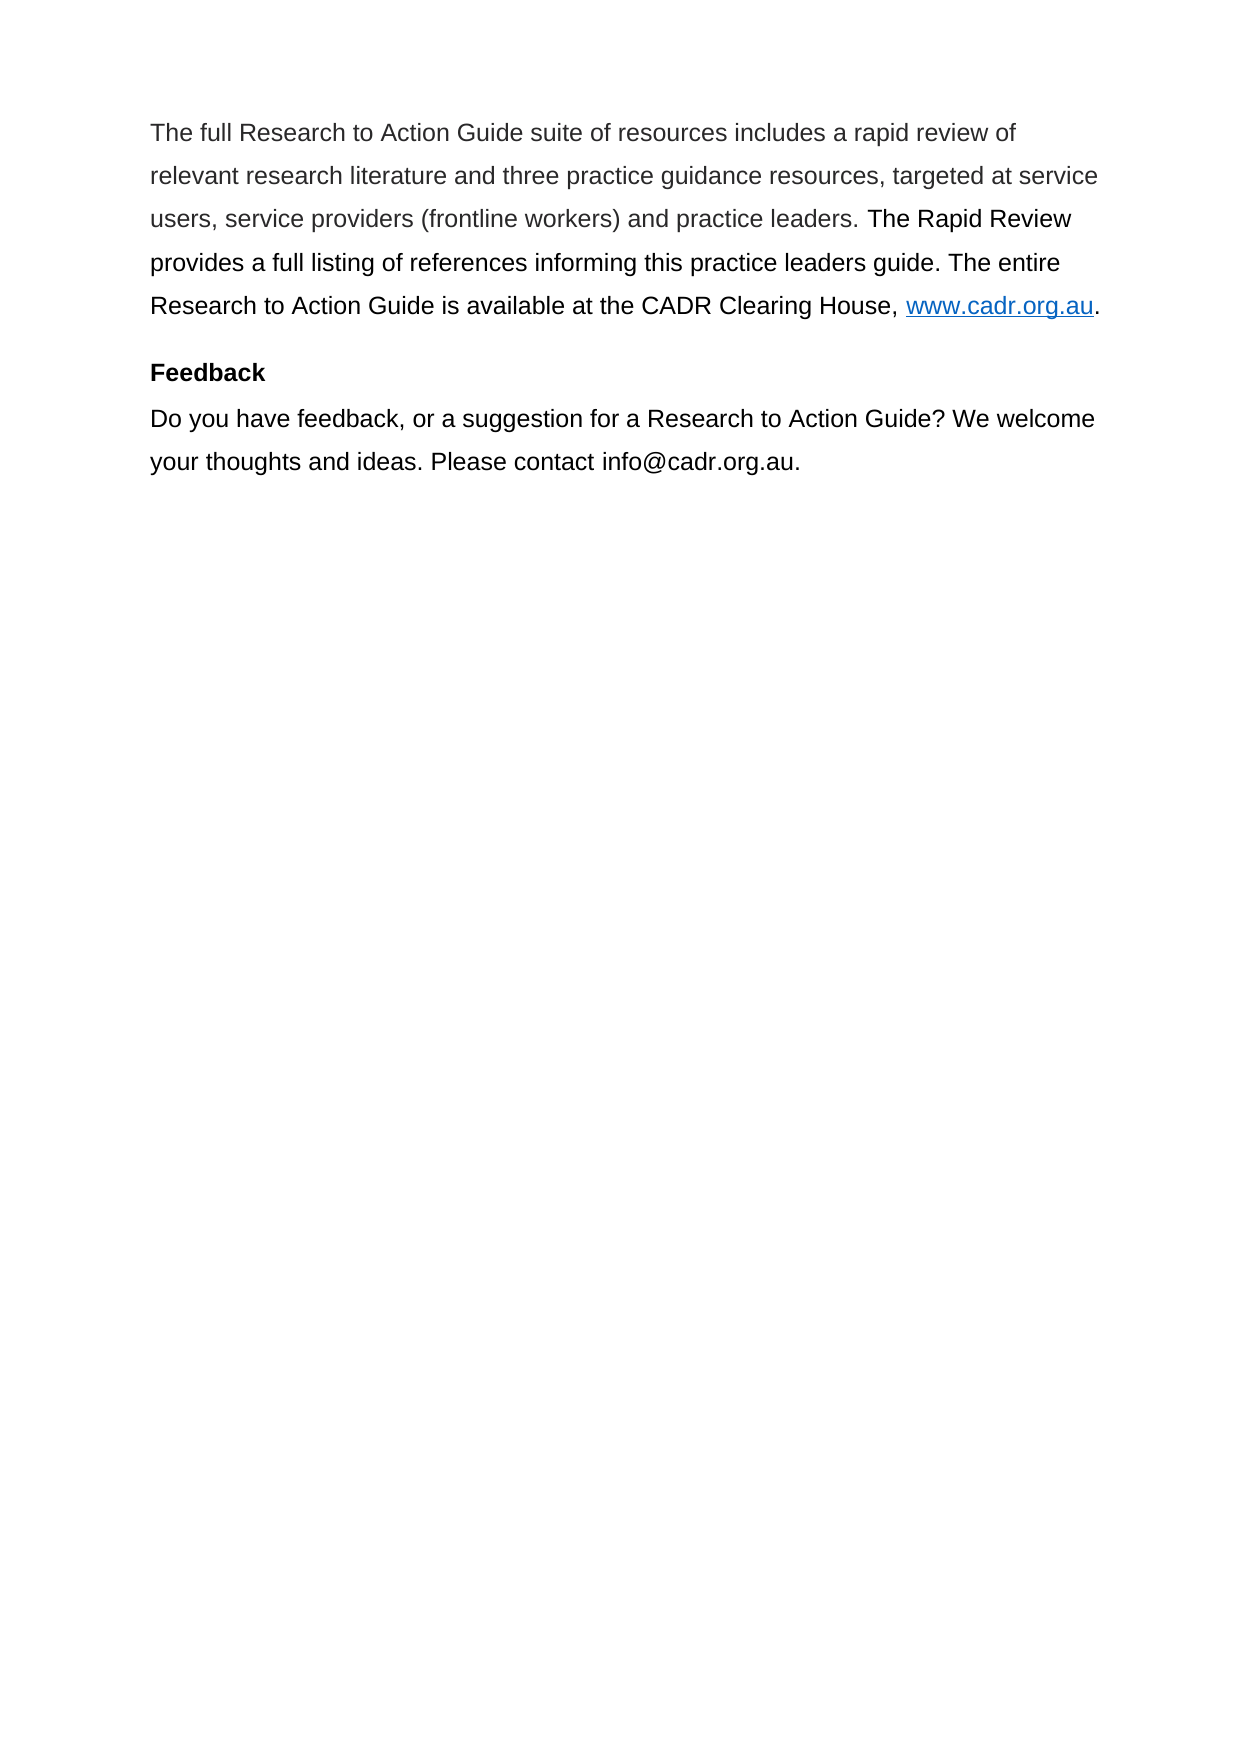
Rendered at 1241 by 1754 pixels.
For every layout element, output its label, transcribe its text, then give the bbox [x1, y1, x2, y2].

text Do you have feedback, or a suggestion for a Research to Action Guide? We welcome your thoughts and ideas. Please contact info@cadr.org.au. [150, 404, 1107, 476]
subtitle Feedback [150, 358, 1107, 387]
text The full Research to Action Guide suite of resources includes a rapid review of relevant research literature and three practice guidance resources, targeted at service users, service providers (frontline workers) and practice leaders. The Rapid Review provides a full listing of references informing this practice leaders guide. The entire Research to Action Guide is available at the CADR Clearing House, www.cadr.org.au. [150, 118, 1107, 319]
